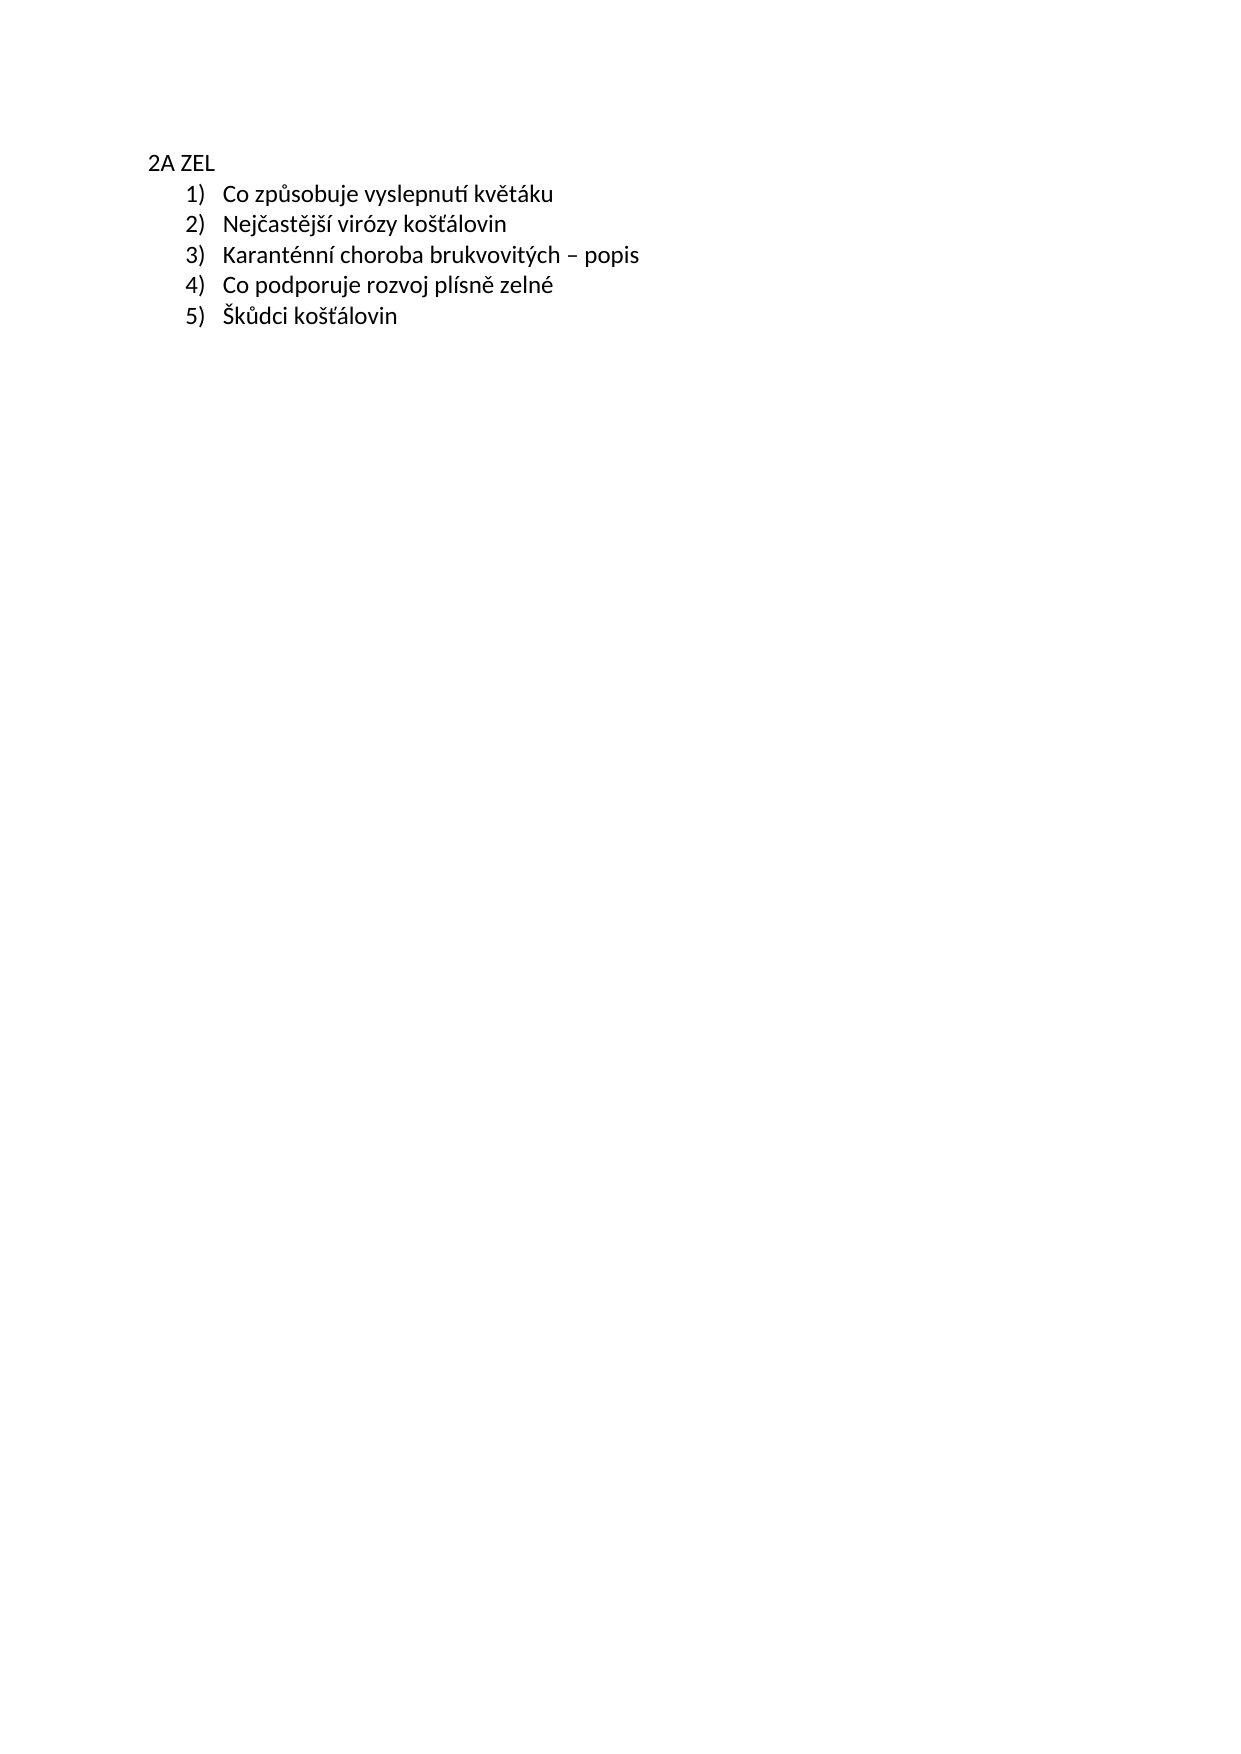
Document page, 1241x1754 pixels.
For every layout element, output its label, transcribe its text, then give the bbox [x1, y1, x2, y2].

list Co podporuje rozvoj plísně zelné [185, 270, 1093, 300]
list Nejčastější virózy košťálovin [185, 209, 1093, 239]
list Karanténní choroba brukvovitých – popis [185, 239, 1093, 270]
text 2A ZEL [148, 148, 1093, 178]
list Co způsobuje vyslepnutí květáku [185, 178, 1093, 209]
list Škůdci košťálovin [185, 300, 1093, 331]
